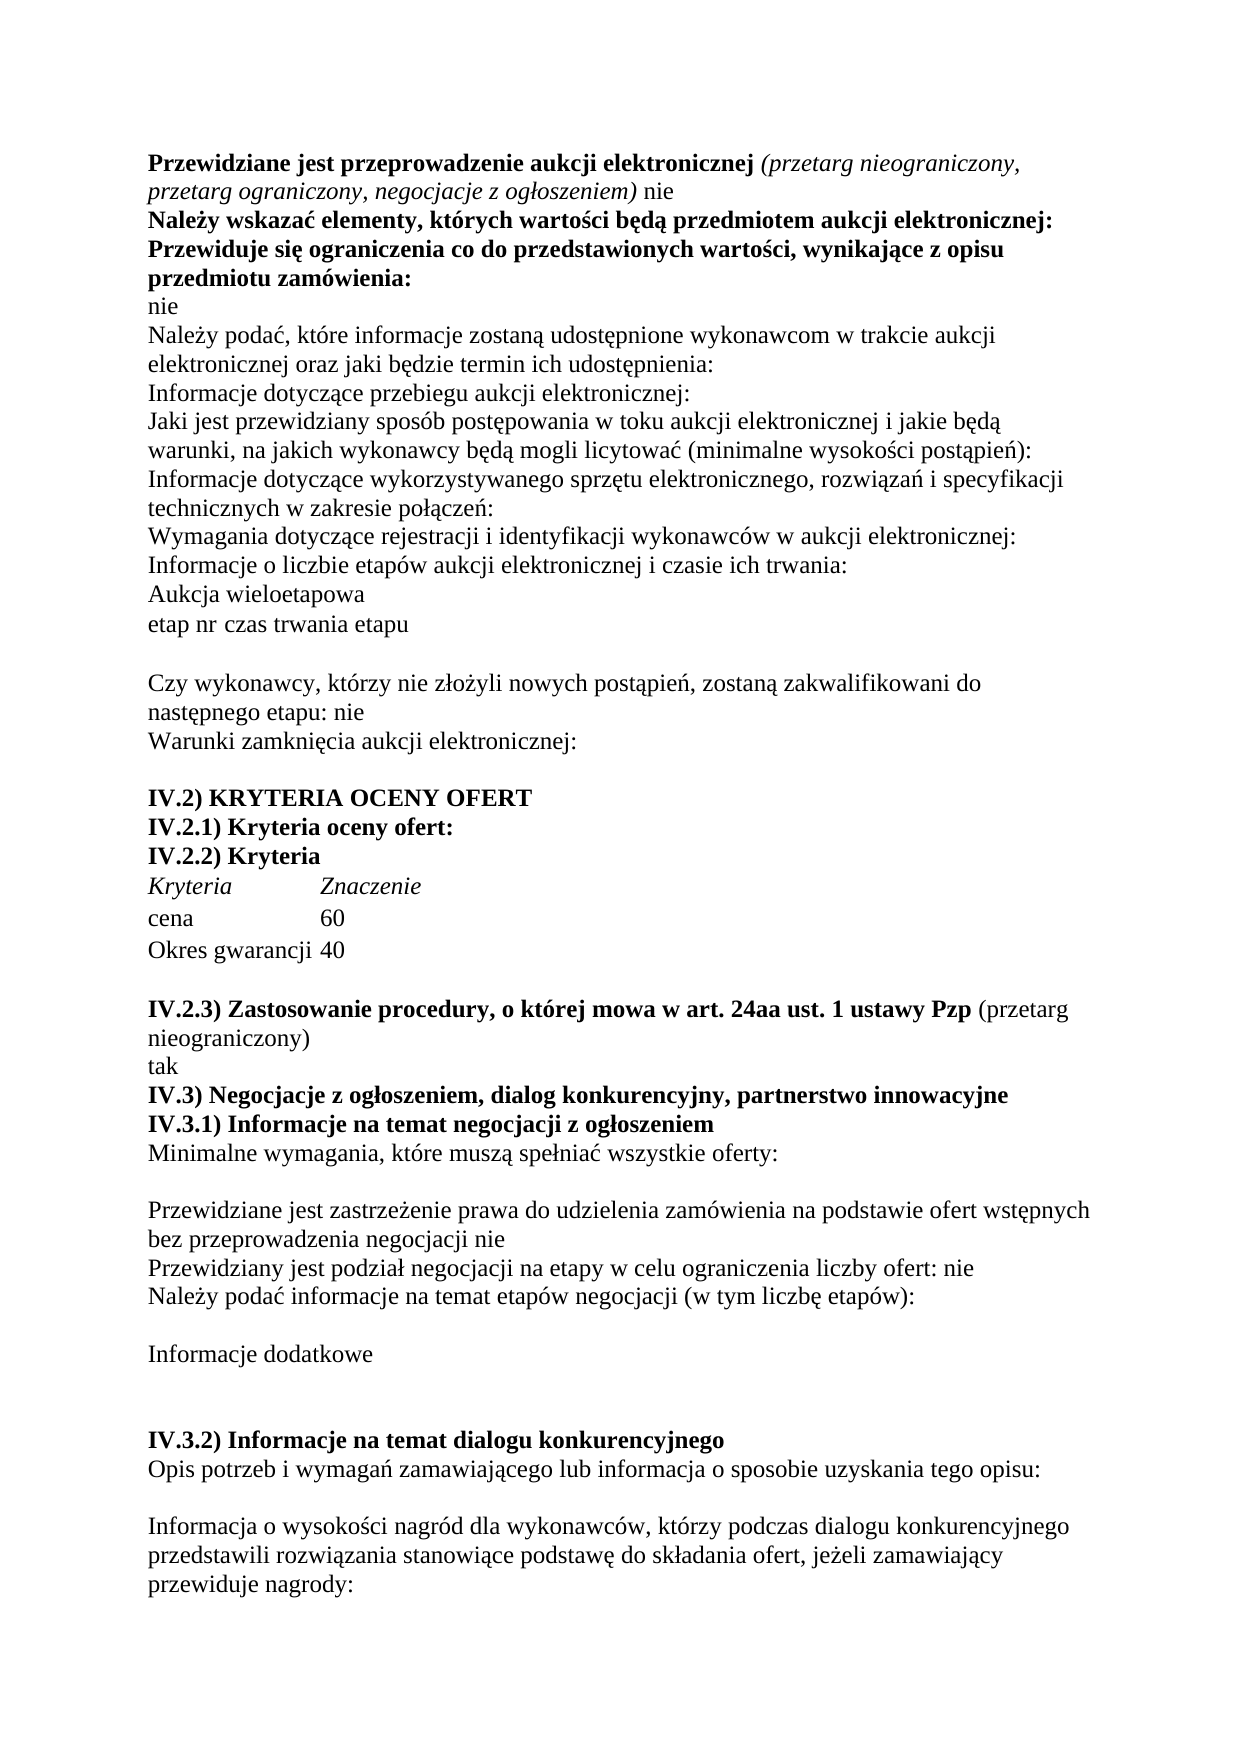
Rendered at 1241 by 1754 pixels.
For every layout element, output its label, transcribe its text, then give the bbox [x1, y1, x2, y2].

table_header Kryteria [146, 870, 318, 901]
text Aukcja wieloetapowa [148, 579, 1093, 608]
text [148, 148, 1093, 579]
table_header etap nr [146, 608, 223, 639]
table_cell cena [146, 901, 318, 933]
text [148, 965, 1093, 1598]
table_header Znaczenie [319, 870, 428, 901]
table_header czas trwania etapu [223, 608, 415, 639]
table_cell 60 [319, 901, 428, 933]
table_cell Okres gwarancji [146, 933, 318, 965]
text IV.2) KRYTERIA OCENY OFERT IV.2.1) Kryteria oceny ofert: IV.2.2) Kryteria [148, 754, 1093, 869]
table_cell 40 [319, 933, 428, 965]
text Czy wykonawcy, którzy nie złożyli nowych postąpień, zostaną zakwalifikowani do następnego etapu: nie Warunki zamknięcia aukcji elektronicznej: [148, 639, 1093, 754]
